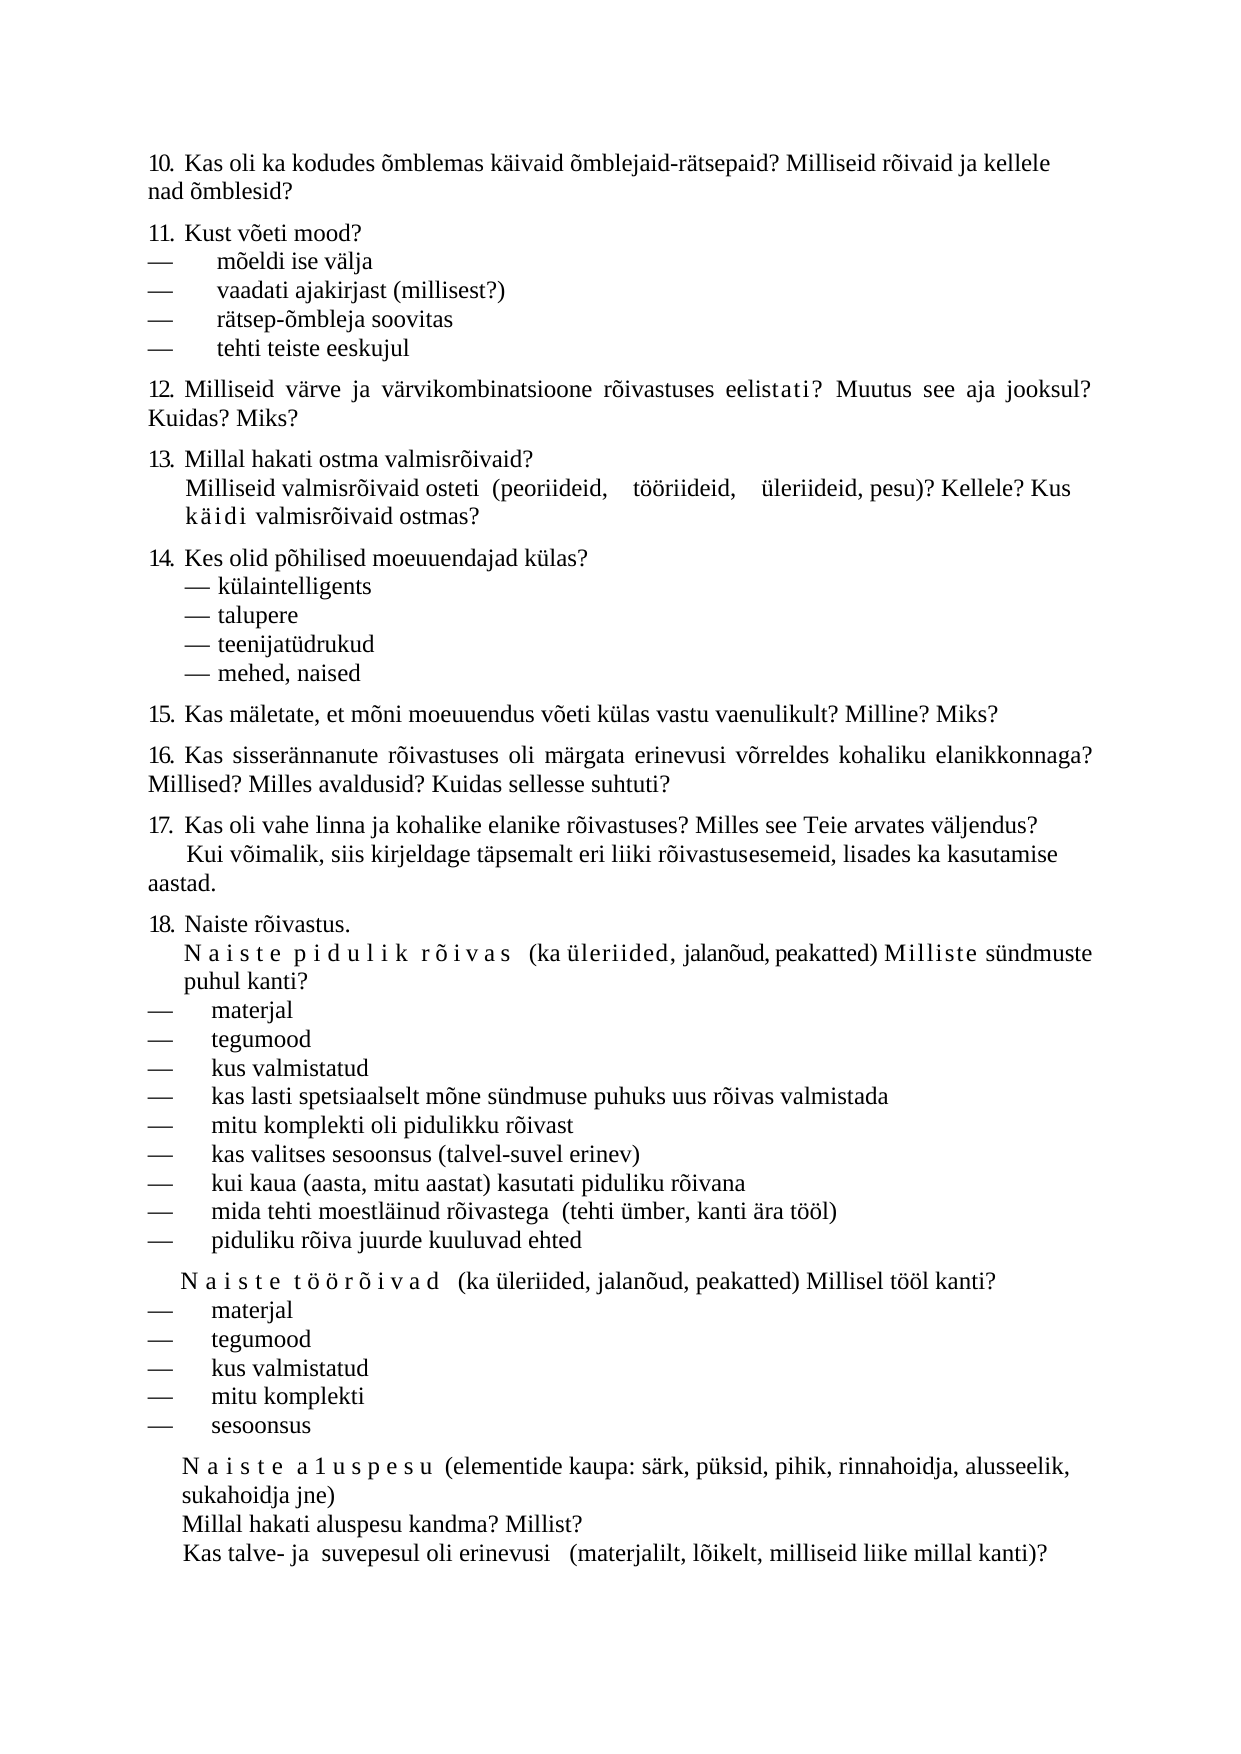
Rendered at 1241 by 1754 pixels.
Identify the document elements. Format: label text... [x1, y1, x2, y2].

list Kas oli ka kodudes õmblemas käivaid õmblejaid-rätsepaid? Milliseid rõivaid ja kellele nad õmblesid? [148, 148, 1093, 205]
text Milliseid valmisrõivaid osteti (peoriideid, tööriideid, üleriideid, pesu)? Kellele? Kus käidi valmisrõivaid ostmas? [185, 473, 1093, 530]
list materjal [148, 1295, 1093, 1324]
list teenijatüdrukud [184, 629, 1093, 658]
list mõeldi ise välja [148, 246, 1093, 275]
text Millal hakati aluspesu kandma? Millist? [182, 1509, 1093, 1538]
list Kas mäletate, et mõni moeuuendus võeti külas vastu vaenulikult? Milline? Miks? [148, 699, 1092, 728]
list talupere [184, 600, 1093, 629]
list kui kaua (aasta, mitu aastat) kasutati piduliku rõivana [148, 1168, 1093, 1196]
list rätsep-õmbleja soovitas [148, 304, 1093, 333]
list piduliku rõiva juurde kuuluvad ehted [148, 1225, 1093, 1254]
list külaintelligents [184, 571, 1093, 600]
list mehed, naised [184, 658, 1093, 686]
text 14. Kes olid põhilised moeuuendajad külas? [148, 543, 1093, 571]
text Kas talve- ja suvepesul oli erinevusi (materjalilt, lõikelt, milliseid liike millal kanti)? [183, 1538, 1093, 1566]
list vaadati ajakirjast (millisest?) [148, 275, 1093, 304]
list Kas oli vahe linna ja kohalike elanike rõivastuses? Milles see Teie arvates väljendus? [148, 810, 1092, 839]
text Kui võimalik, siis kirjeldage täpsemalt eri liiki rõivastusesemeid, lisades ka kasutamise aastad. [148, 839, 1093, 896]
list kus valmistatud [148, 1053, 1093, 1081]
list mida tehti moestläinud rõivastega (tehti ümber, kanti ära tööl) [148, 1196, 1093, 1225]
list tegumood [148, 1024, 1093, 1053]
list mitu komplekti [148, 1381, 1093, 1410]
text 18. Naiste rõivastus. [148, 909, 1093, 938]
text Naiste pidulik rõivas (ka üleriided, jalanõud, peakatted) Milliste sündmuste puhul kanti? [184, 938, 1093, 995]
text Naiste a 1 u s p e s u (elementide kaupa: särk, püksid, pihik, rinnahoidja, alusseelik, sukahoidja jne) [182, 1451, 1093, 1509]
list Millal hakati ostma valmisrõivaid? [148, 444, 1093, 473]
list kas lasti spetsiaalselt mõne sündmuse puhuks uus rõivas valmistada [148, 1081, 1093, 1110]
list sesoonsus [148, 1410, 1093, 1439]
list materjal [148, 995, 1093, 1024]
list mitu komplekti oli pidulikku rõivast [148, 1110, 1093, 1139]
list kus valmistatud [148, 1353, 1093, 1381]
text Naiste töörõivad (ka üleriided, jalanõud, peakatted) Millisel tööl kanti? [180, 1266, 1093, 1295]
list tehti teiste eeskujul [148, 333, 1093, 361]
list tegumood [148, 1324, 1093, 1353]
list Kas sisserännanute rõivastuses oli märgata erinevusi võrreldes kohaliku elanikkonnaga? Millised? Milles avaldusid? Kuidas sellesse suhtuti? [148, 740, 1093, 798]
list kas valitses sesoonsus (talvel-suvel erinev) [148, 1139, 1093, 1168]
list Kust võeti mood? [148, 218, 1093, 246]
list Milliseid värve ja värvikombinatsioone rõivastuses eelistati? Muutus see aja jooksul? Kuidas? Miks? [148, 374, 1092, 431]
